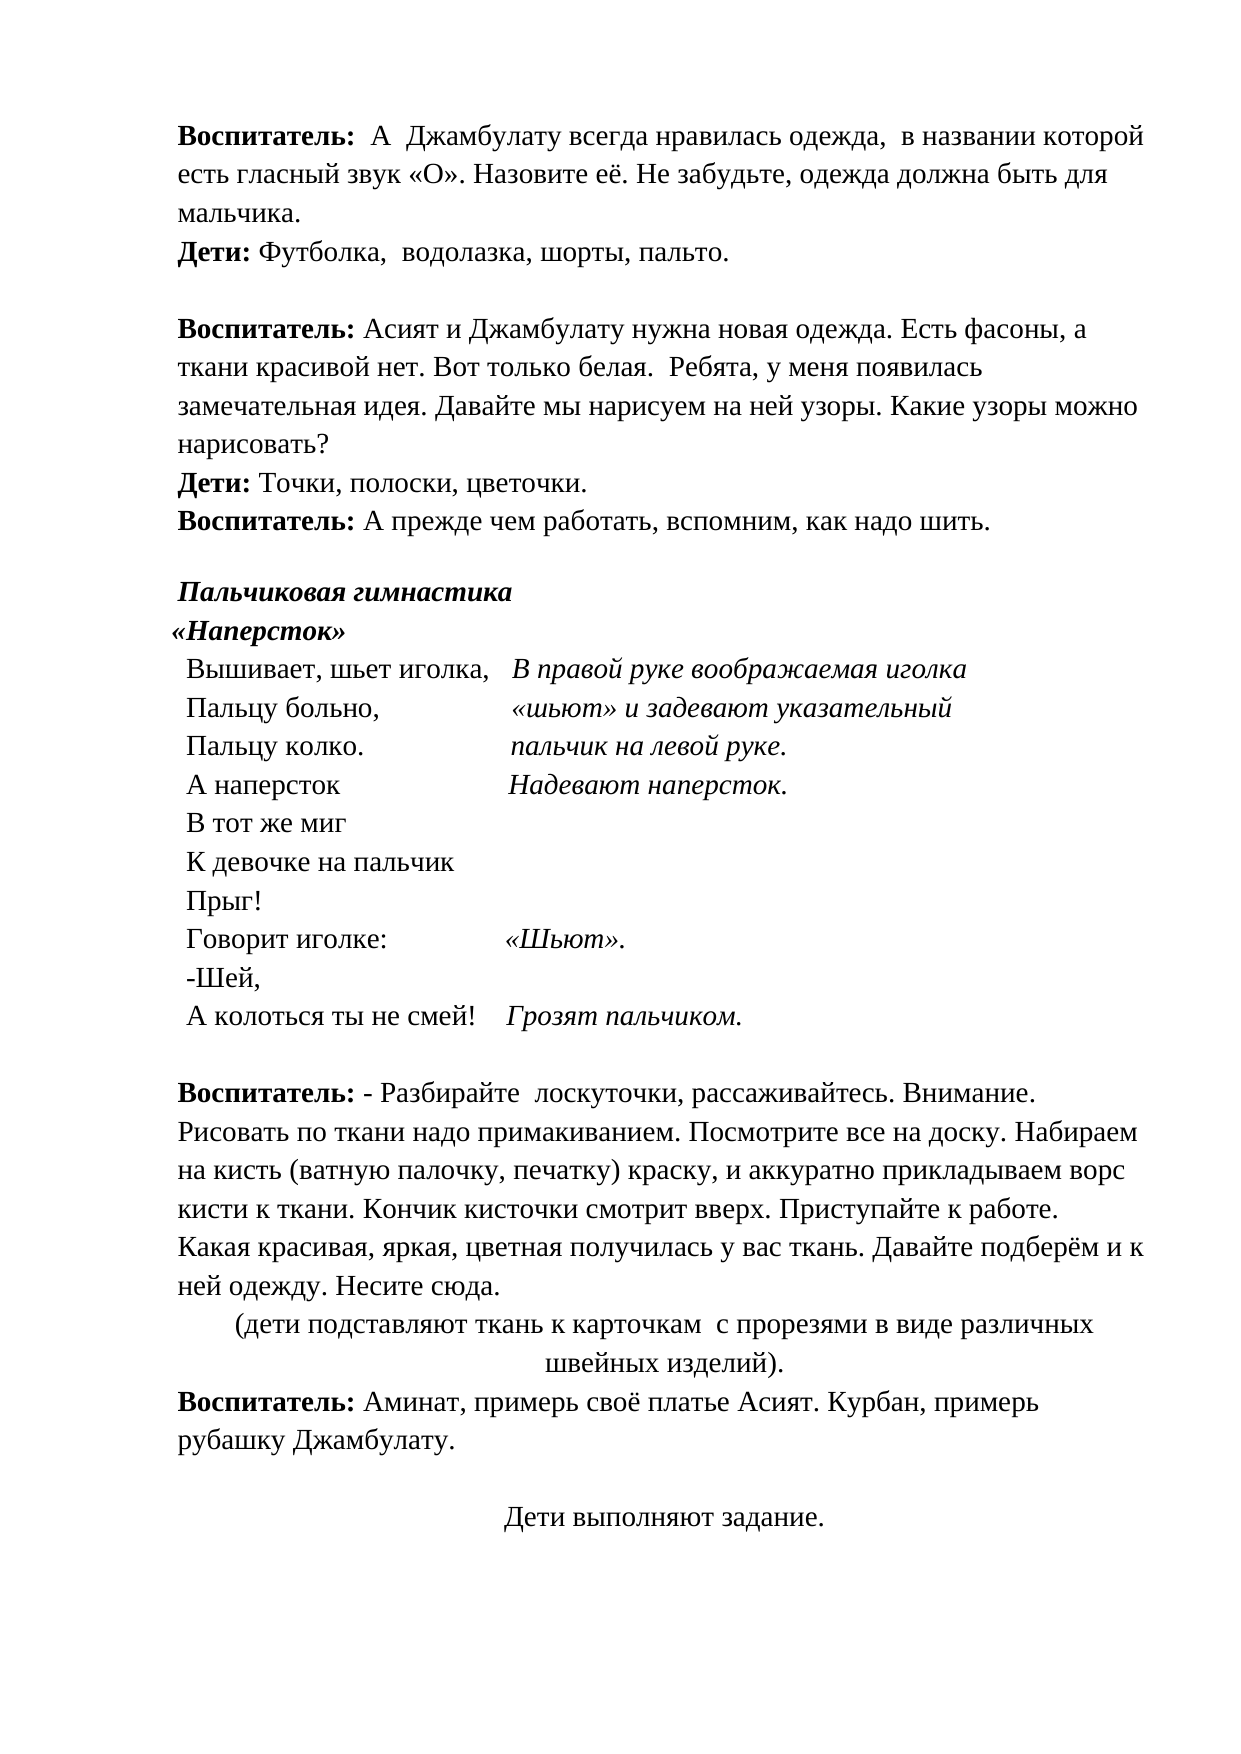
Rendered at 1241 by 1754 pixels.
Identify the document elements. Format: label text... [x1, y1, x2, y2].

text А колоться ты не смей! Грозят пальчиком. [171, 998, 1163, 1032]
text «Наперсток» [171, 613, 1163, 646]
text Воспитатель: - Разбирайте лоскуточки, рассаживайтесь. Внимание. Рисовать по ткани надо примакиванием. Посмотрите все на доску. Набираем на кисть (ватную палочку, печатку) краску, и аккуратно прикладываем ворс кисти к ткани. Кончик кисточки смотрит вверх. Приступайте к работе. [177, 1075, 1152, 1224]
text Дети: Точки, полоски, цветочки. [177, 465, 1152, 498]
text Пальцу колко. пальчик на левой руке. [171, 728, 1163, 762]
text Вышивает, шьет иголка, В правой руке воображаемая иголка [171, 651, 1163, 685]
text А наперсток Надевают наперсток. [171, 767, 1163, 801]
text -Шей, [171, 960, 1163, 993]
text В тот же миг [171, 806, 1163, 839]
text (дети подставляют ткань к карточкам с прорезями в виде различных швейных изделий). [177, 1307, 1152, 1379]
text К девочке на пальчик [171, 844, 1163, 878]
text Пальчиковая гимнастика [177, 574, 1152, 608]
text Пальцу больно, «шьют» и задевают указательный [171, 690, 1163, 723]
text Воспитатель: А Джамбулату всегда нравилась одежда, в названии которой есть гласный звук «О». Назовите её. Не забудьте, одежда должна быть для мальчика. [177, 118, 1152, 229]
text Дети: Футболка, водолазка, шорты, пальто. [177, 234, 1152, 267]
text Какая красивая, яркая, цветная получилась у вас ткань. Давайте подберём и к ней одежду. Несите сюда. [177, 1229, 1152, 1302]
text Воспитатель: Аминат, примерь своё платье Асият. Курбан, примерь рубашку Джамбулату. [177, 1384, 1152, 1456]
text Прыг! [171, 883, 1163, 916]
text Говорит иголке: «Шьют». [171, 921, 1163, 955]
text Воспитатель: А прежде чем работать, вспомним, как надо шить. [177, 503, 1152, 537]
text Дети выполняют задание. [177, 1499, 1152, 1533]
text Воспитатель: Асият и Джамбулату нужна новая одежда. Есть фасоны, а ткани красивой нет. Вот только белая. Ребята, у меня появилась замечательная идея. Давайте мы нарисуем на ней узоры. Какие узоры можно нарисовать? [177, 311, 1152, 460]
